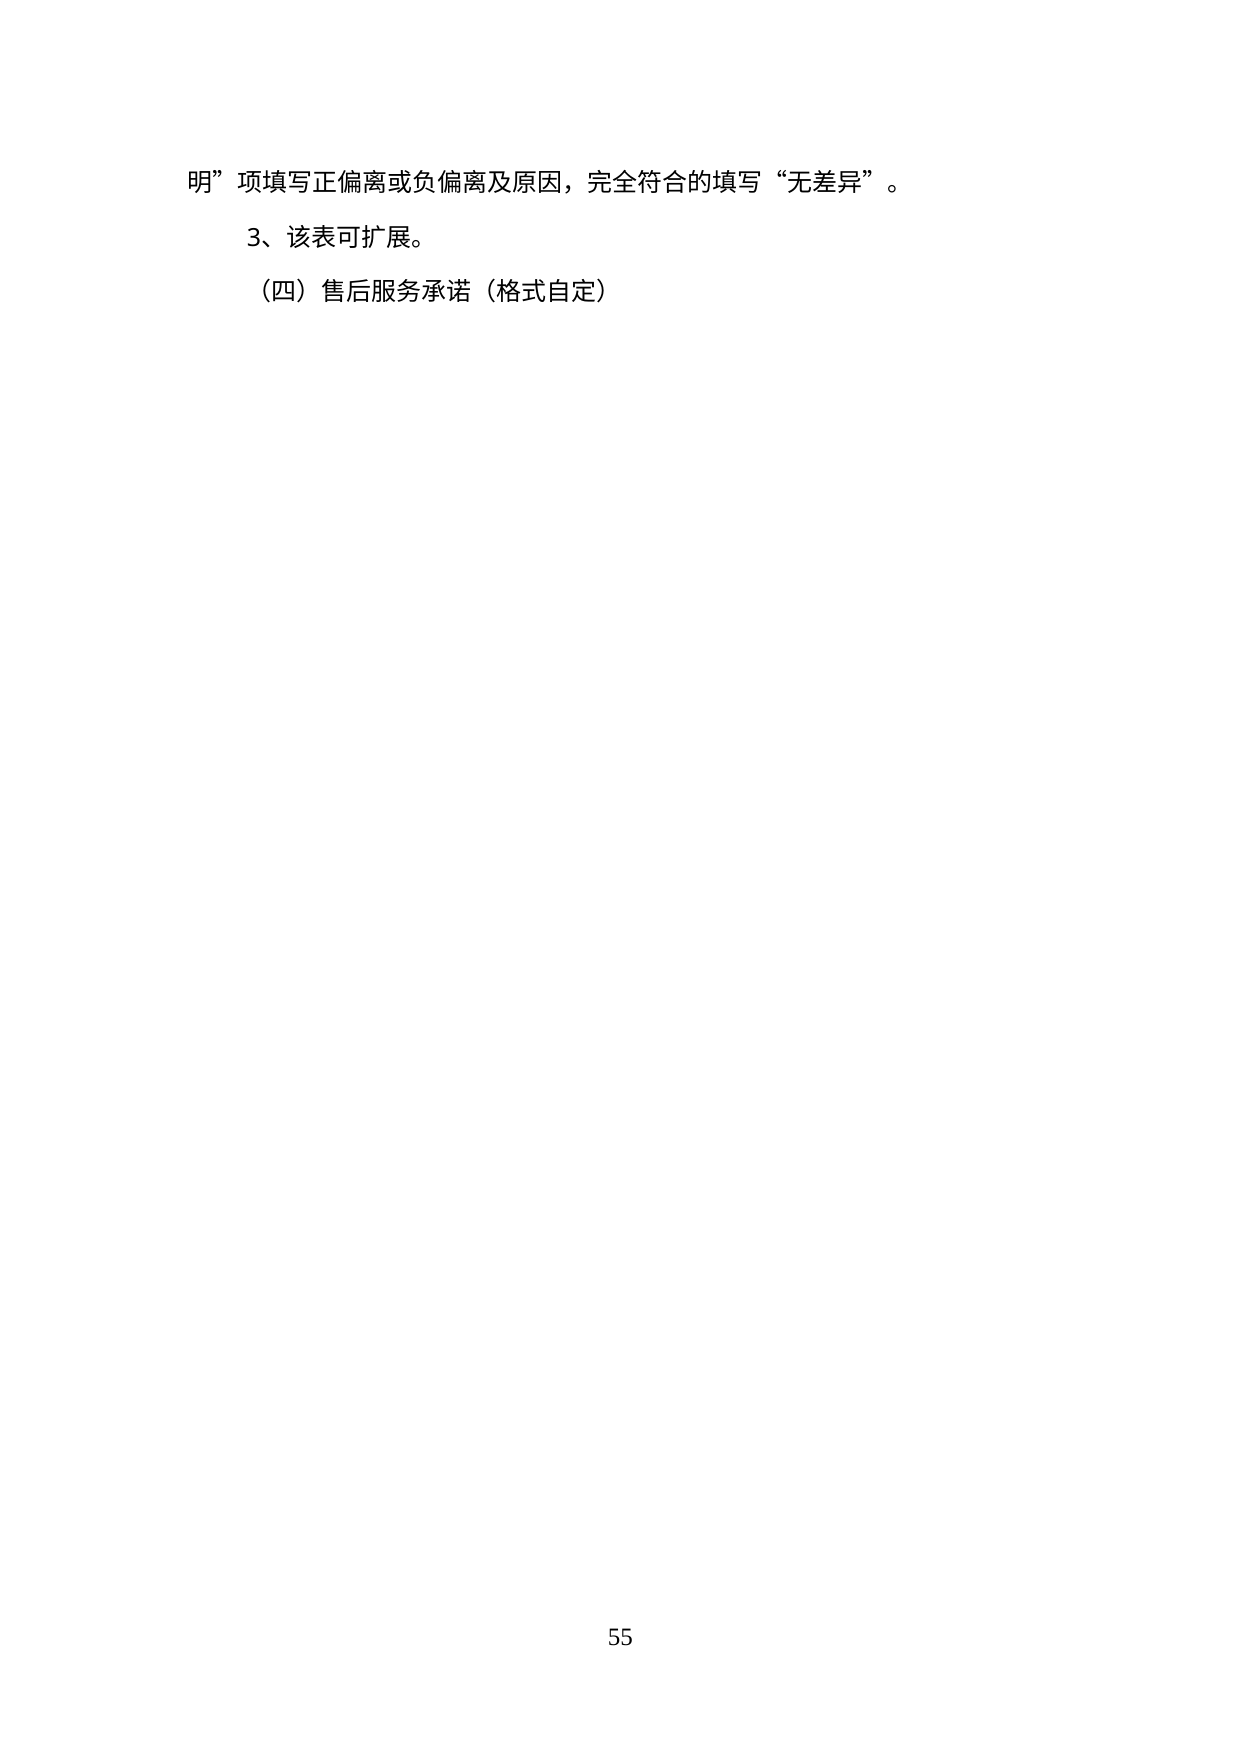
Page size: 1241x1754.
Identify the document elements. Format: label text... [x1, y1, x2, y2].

text （四）售后服务承诺（格式自定） [187, 271, 1053, 308]
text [187, 163, 1053, 199]
text 3、该表可扩展。 [187, 217, 1053, 253]
